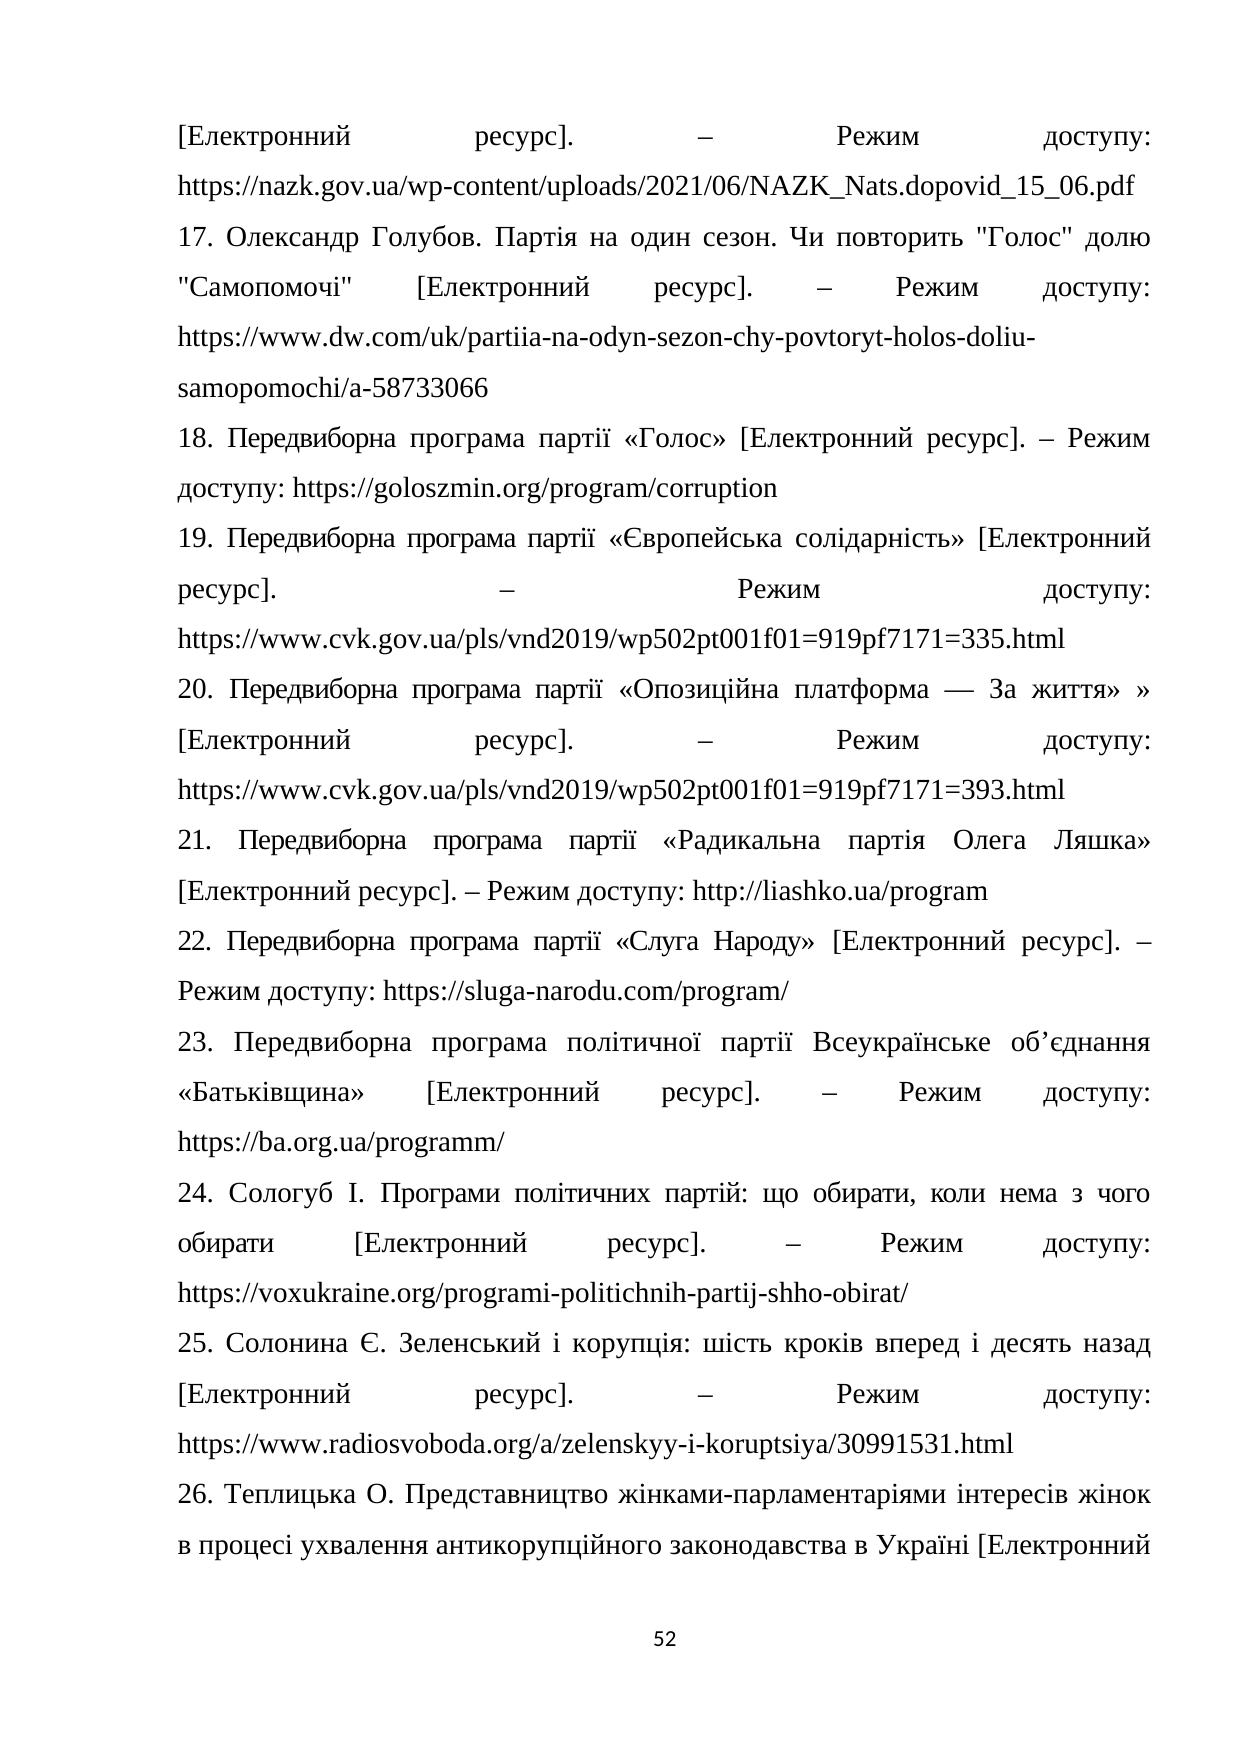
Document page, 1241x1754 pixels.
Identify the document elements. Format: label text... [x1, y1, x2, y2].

text 20. Передвиборна програма партії «Опозиційна платформа — За життя» » [Електронний ресурс]. – Режим доступу: https://www.cvk.gov.ua/pls/vnd2019/wp502pt001f01=919pf7171=393.html [177, 672, 1152, 806]
text 18. Передвиборна програма партії «Голос» [Електронний ресурс]. – Режим доступу: https://goloszmin.org/program/corruption [177, 420, 1152, 504]
text 22. Передвиборна програма партії «Слуга Народу» [Електронний ресурс]. – Режим доступу: https://sluga-narodu.com/program/ [177, 923, 1152, 1007]
text 21. Передвиборна програма партії «Радикальна партія Олега Ляшка» [Електронний ресурс]. – Режим доступу: http://liashko.ua/program [177, 822, 1152, 906]
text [177, 118, 1152, 202]
text 25. Солонина Є. Зеленський і корупція: шість кроків вперед і десять назад [Електронний ресурс]. – Режим доступу: https://www.radiosvoboda.org/a/zelenskyy-i-koruptsiya/30991531.html [177, 1326, 1152, 1460]
text 17. Олександр Голубов. Партія на один сезон. Чи повторить "Голос" долю "Самопомочі" [Електронний ресурс]. – Режим доступу: https://www.dw.com/uk/partiia-na-odyn-sezon-chy-povtoryt-holos-doliu-samopomochi/a-58733066 [177, 219, 1152, 403]
text 19. Передвиборна програма партії «Європейська солідарність» [Електронний ресурс]. – Режим доступу: https://www.cvk.gov.ua/pls/vnd2019/wp502pt001f01=919pf7171=335.html [177, 521, 1152, 655]
text 24. Сологуб І. Програми політичних партій: що обирати, коли нема з чого обирати [Електронний ресурс]. – Режим доступу: https://voxukraine.org/programi-politichnih-partij-shho-obirat/ [177, 1175, 1152, 1309]
text 23. Передвиборна програма політичної партії Всеукраїнське об’єднання «Батьківщина» [Електронний ресурс]. – Режим доступу: https://ba.org.ua/programm/ [177, 1024, 1152, 1158]
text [177, 1477, 1152, 1560]
